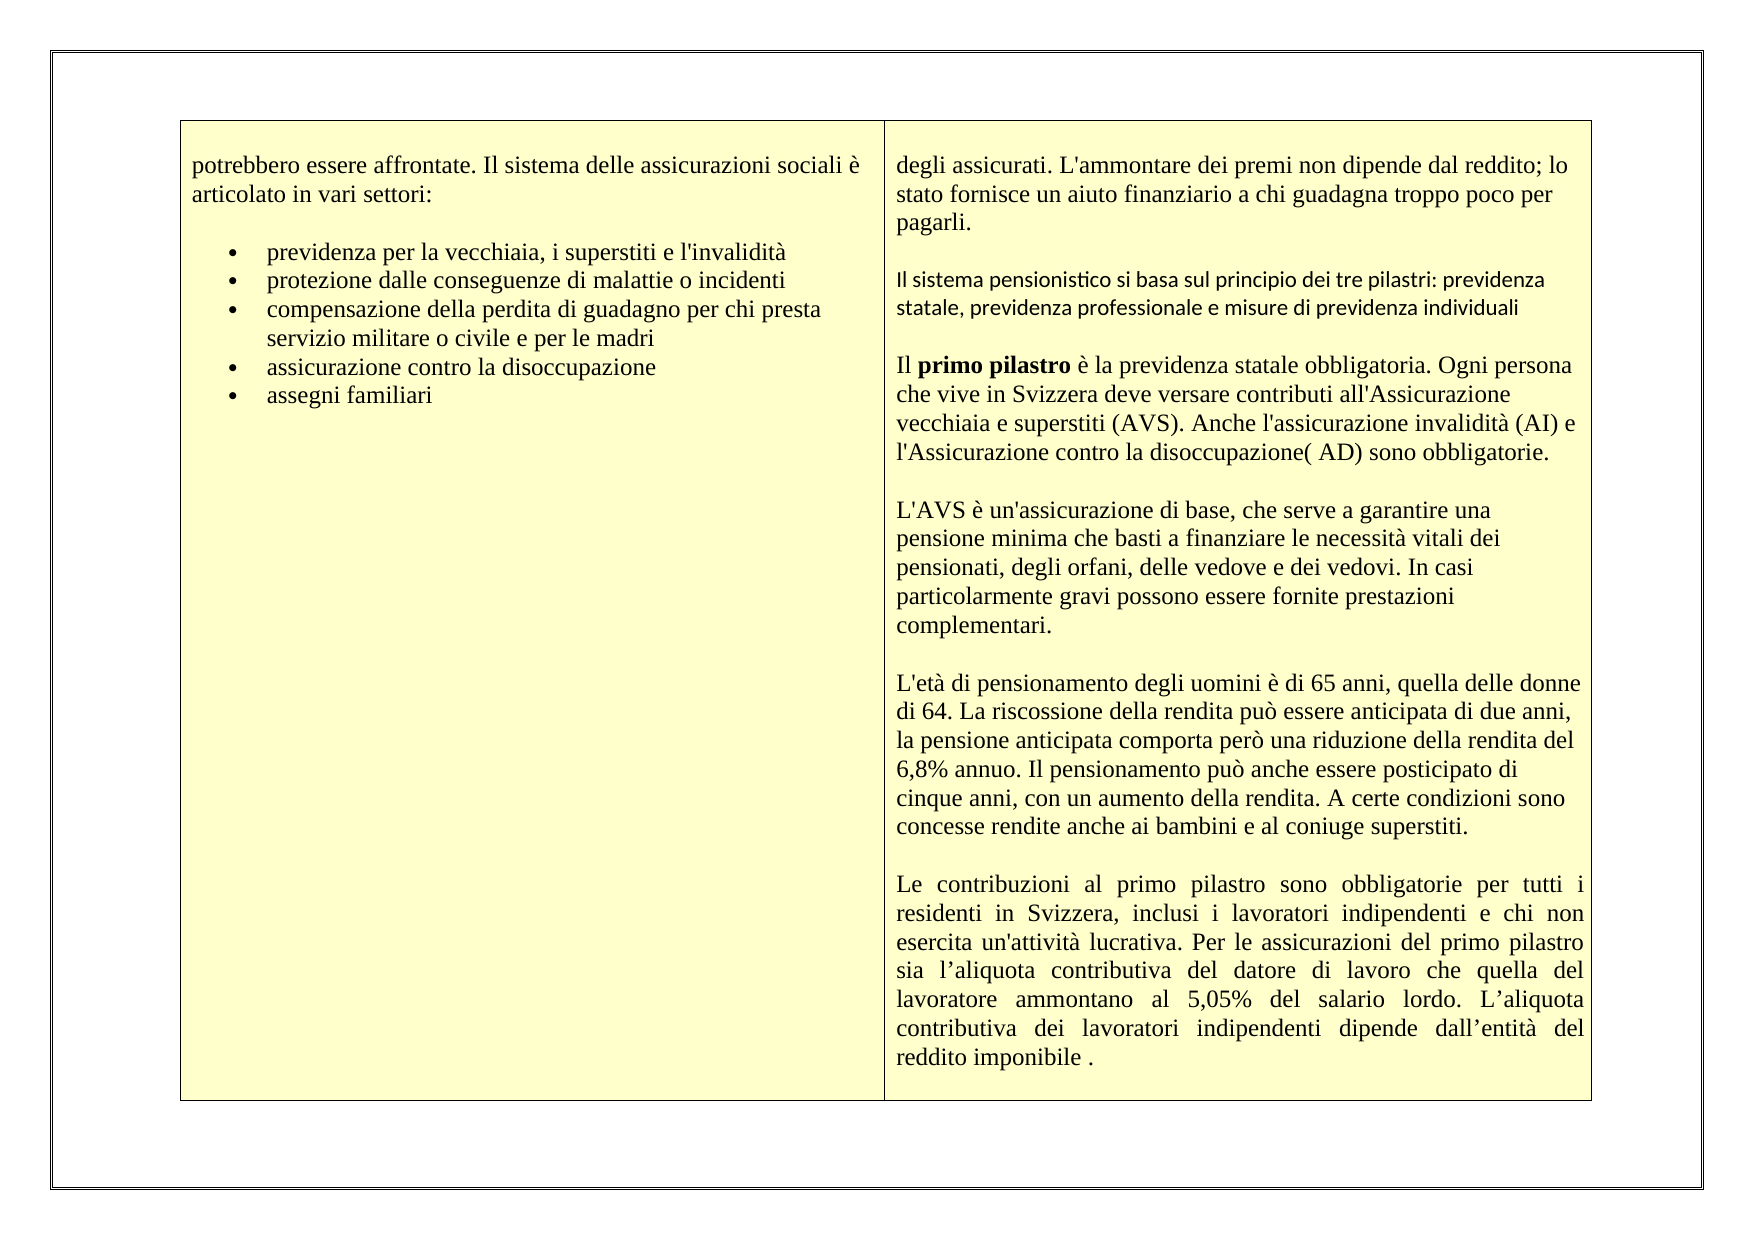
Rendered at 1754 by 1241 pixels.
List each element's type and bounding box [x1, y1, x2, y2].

table_header [103, 118, 1592, 1102]
